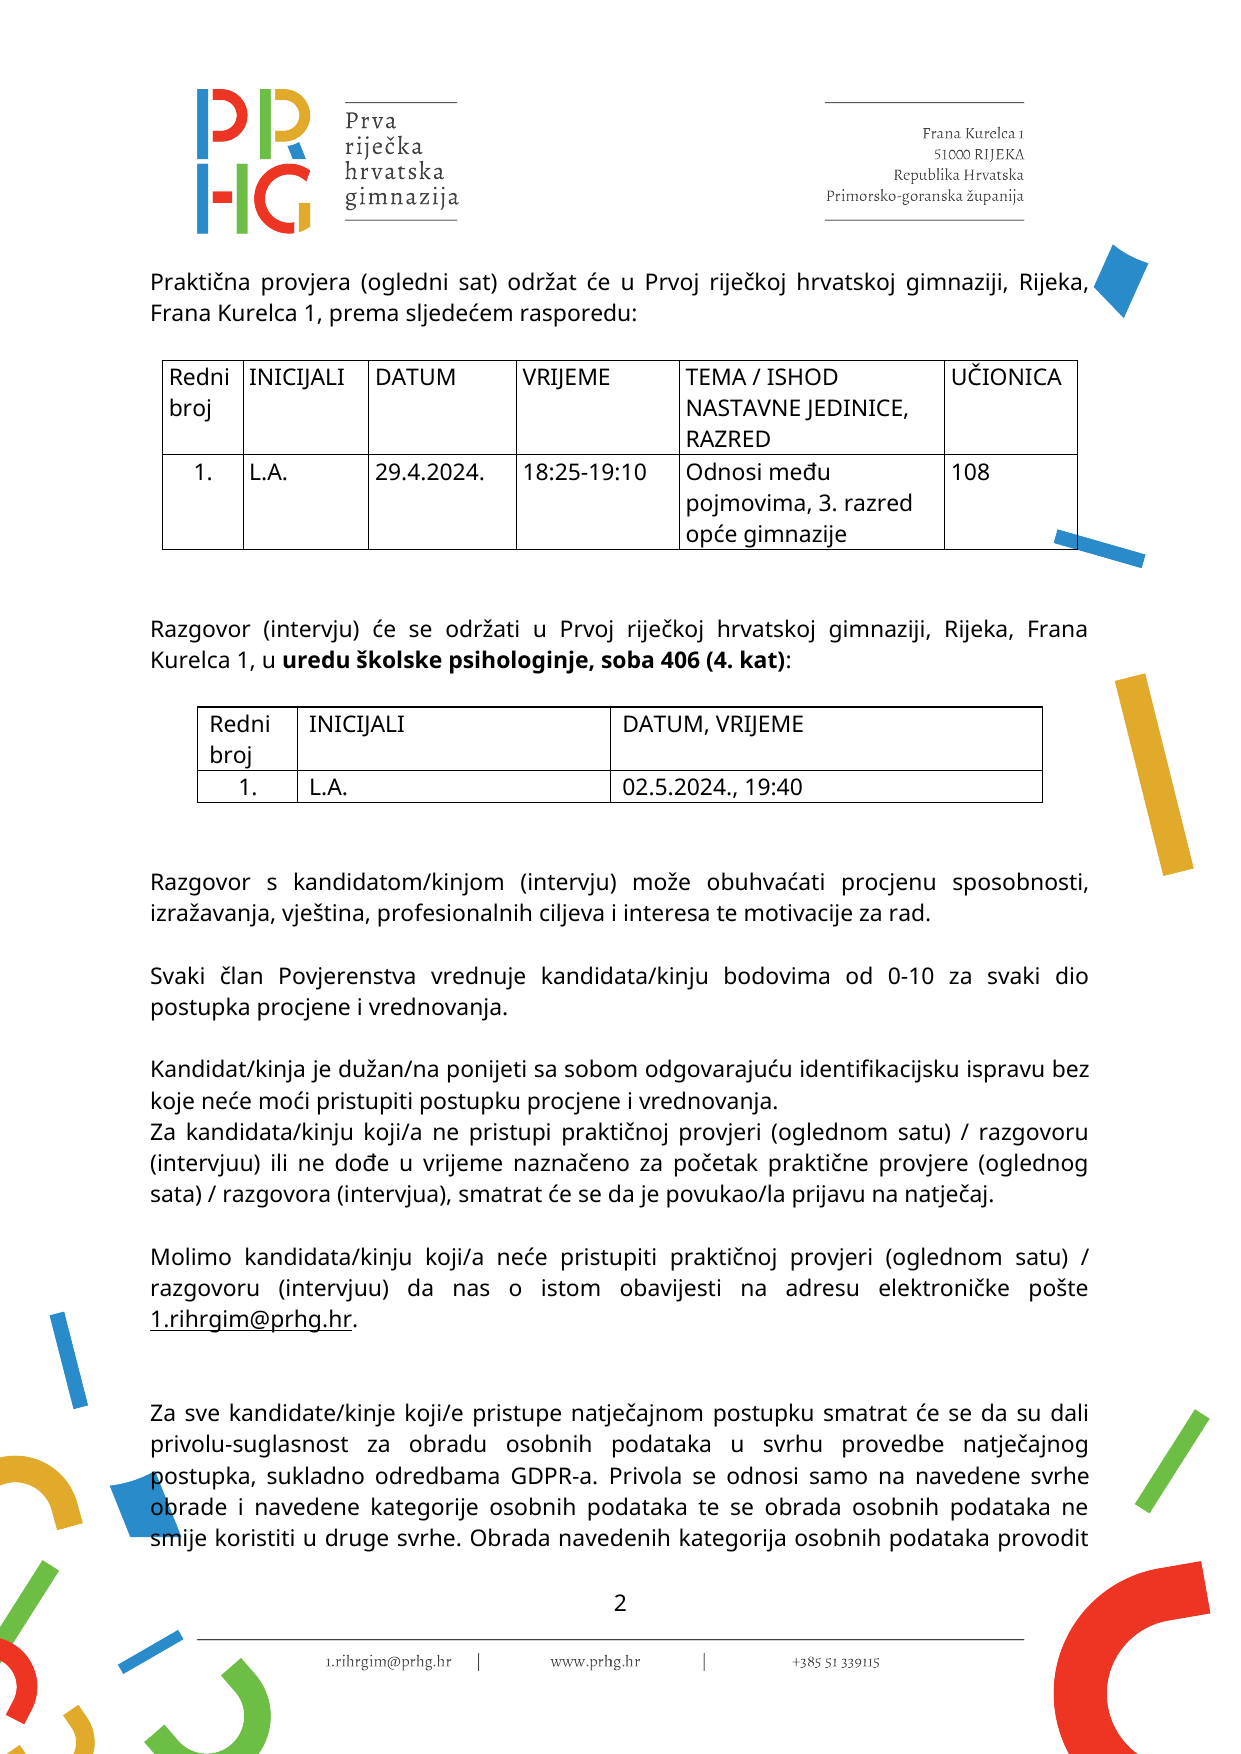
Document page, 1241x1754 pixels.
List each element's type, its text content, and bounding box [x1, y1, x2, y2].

text Praktična provjera (ogledni sat) održat će u Prvoj riječkoj hrvatskoj gimnaziji, Rijeka, Frana Kurelca 1, prema sljedećem rasporedu: [150, 266, 1090, 328]
table_cell L.A. [298, 771, 610, 802]
text Razgovor s kandidatom/kinjom (intervju) može obuhvaćati procjenu sposobnosti, izražavanja, vještina, profesionalnih ciljeva i interesa te motivacije za rad. [150, 866, 1090, 928]
table_header INICIJALI [298, 708, 610, 770]
table_cell Odnosi među pojmovima, 3. razred opće gimnazije [680, 455, 944, 549]
text Razgovor (intervju) će se održati u Prvoj riječkoj hrvatskoj gimnaziji, Rijeka, Frana Kurelca 1, u uredu školske psihologinje, soba 406 (4. kat): [150, 613, 1090, 675]
table_header VRIJEME [517, 361, 679, 454]
table_cell 1. [163, 455, 243, 549]
table_header DATUM [369, 361, 516, 454]
table_cell 02.5.2024., 19:40 [611, 771, 1042, 802]
table_cell 108 [945, 455, 1077, 549]
text Molimo kandidata/kinju koji/a neće pristupiti praktičnoj provjeri (oglednom satu) / razgovoru (intervjuu) da nas o istom obavijesti na adresu elektroničke pošte 1.rihrgim@prhg.hr. [150, 1241, 1090, 1334]
table_cell 29.4.2024. [369, 455, 516, 549]
table_cell L.A. [244, 455, 368, 549]
table_header INICIJALI [244, 361, 368, 454]
table_header DATUM, VRIJEME [611, 708, 1042, 770]
table_cell 1. [198, 771, 297, 802]
picture [0, 0, 1231, 1754]
text Kandidat/kinja je dužan/na ponijeti sa sobom odgovarajuću identifikacijsku ispravu bez koje neće moći pristupiti postupku procjene i vrednovanja. [150, 1053, 1090, 1116]
text Svaki član Povjerenstva vrednuje kandidata/kinju bodovima od 0-10 za svaki dio postupka procjene i vrednovanja. [150, 959, 1090, 1022]
table_header Redni broj [198, 708, 297, 770]
table_header Redni broj [163, 361, 243, 454]
table_header UČIONICA [945, 361, 1077, 454]
table_cell 18:25-19:10 [517, 455, 679, 549]
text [150, 1397, 1090, 1553]
text Za kandidata/kinju koji/a ne pristupi praktičnoj provjeri (oglednom satu) / razgovoru (intervjuu) ili ne dođe u vrijeme naznačeno za početak praktične provjere (oglednog sata) / razgovora (intervjua), smatrat će se da je povukao/la prijavu na natječaj. [150, 1116, 1090, 1209]
table_header TEMA / ISHOD NASTAVNE JEDINICE, RAZRED [680, 361, 944, 454]
